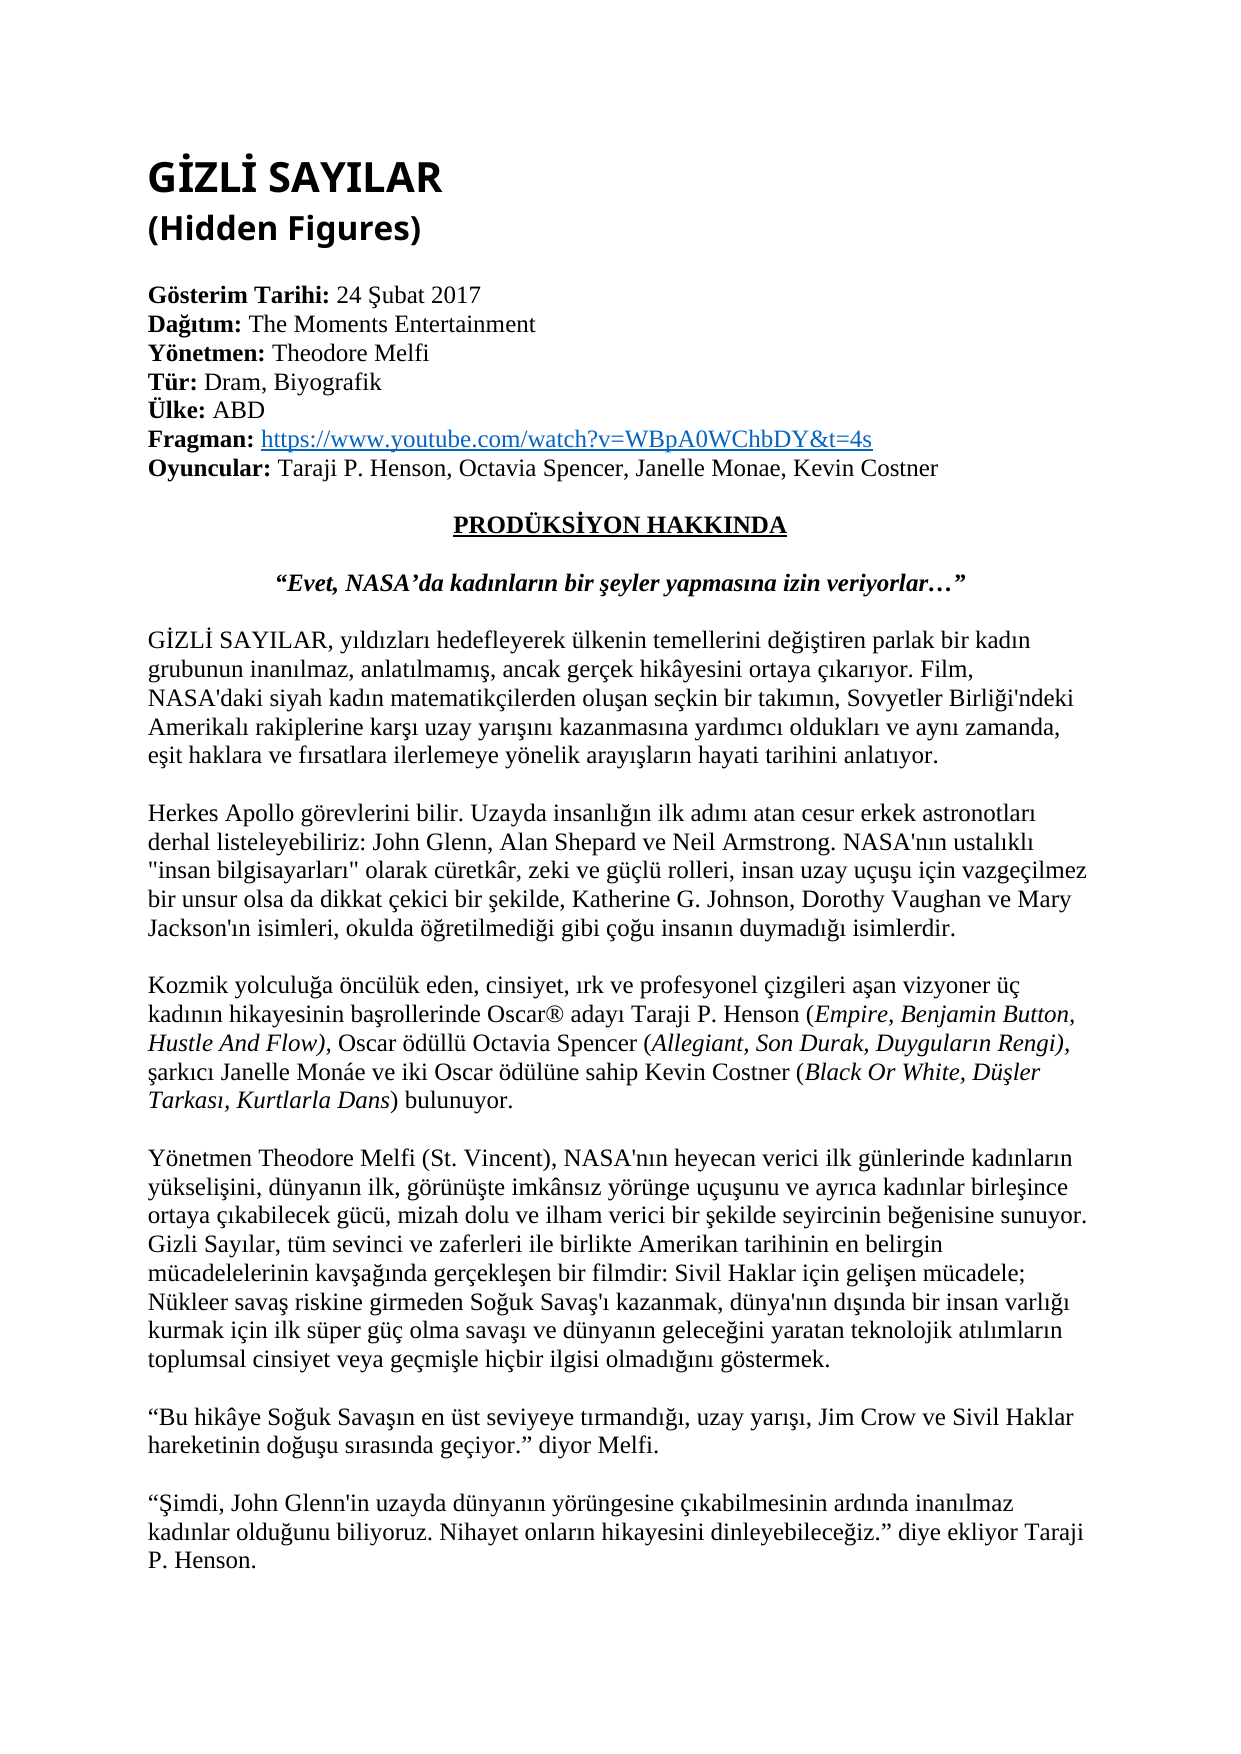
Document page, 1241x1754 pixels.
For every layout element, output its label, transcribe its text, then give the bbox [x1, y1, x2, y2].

text (Hidden Figures) [148, 204, 1093, 250]
text Ülke: ABD [148, 395, 1093, 424]
text Gizli Sayılar, tüm sevinci ve zaferleri ile birlikte Amerikan tarihinin en belirgin mücadelelerinin kavşağında gerçekleşen bir filmdir: Sivil Haklar için gelişen mücadele; Nükleer savaş riskine girmeden Soğuk Savaş'ı kazanmak, dünya'nın dışında bir insan varlığı kurmak için ilk süper güç olma savaşı ve dünyanın geleceğini yaratan teknolojik atılımların toplumsal cinsiyet veya geçmişle hiçbir ilgisi olmadığını göstermek. [148, 1229, 1093, 1373]
text “Şimdi, John Glenn'in uzayda dünyanın yörüngesine çıkabilmesinin ardında inanılmaz kadınlar olduğunu biliyoruz. Nihayet onların hikayesini dinleyebileceğiz.” diye ekliyor Taraji P. Henson. [148, 1488, 1093, 1574]
text Fragman: https://www.youtube.com/watch?v=WBpA0WChbDY&t=4s [148, 424, 1093, 453]
text GİZLİ SAYILAR [148, 148, 1093, 204]
text Tür: Dram, Biyografik [148, 367, 1093, 395]
text “Evet, NASA’da kadınların bir şeyler yapmasına izin veriyorlar…” [148, 568, 1093, 597]
text Herkes Apollo görevlerini bilir. Uzayda insanlığın ilk adımı atan cesur erkek astronotları derhal listeleyebiliriz: John Glenn, Alan Shepard ve Neil Armstrong. NASA'nın ustalıklı "insan bilgisayarları" olarak cüretkâr, zeki ve güçlü rolleri, insan uzay uçuşu için vazgeçilmez bir unsur olsa da dikkat çekici bir şekilde, Katherine G. Johnson, Dorothy Vaughan ve Mary Jackson'ın isimleri, okulda öğretilmediği gibi çoğu insanın duymadığı isimlerdir. [148, 798, 1093, 942]
text “Bu hikâye Soğuk Savaşın en üst seviyeye tırmandığı, uzay yarışı, Jim Crow ve Sivil Haklar hareketinin doğuşu sırasında geçiyor.” diyor Melfi. [148, 1402, 1093, 1459]
text Dağıtım: The Moments Entertainment [148, 309, 1093, 338]
text PRODÜKSİYON HAKKINDA [148, 510, 1093, 539]
text Oyuncular: Taraji P. Henson, Octavia Spencer, Janelle Monae, Kevin Costner [148, 453, 1093, 482]
text Yönetmen: Theodore Melfi [148, 338, 1093, 367]
text Yönetmen Theodore Melfi (St. Vincent), NASA'nın heyecan verici ilk günlerinde kadınların yükselişini, dünyanın ilk, görünüşte imkânsız yörünge uçuşunu ve ayrıca kadınlar birleşince ortaya çıkabilecek gücü, mizah dolu ve ilham verici bir şekilde seyircinin beğenisine sunuyor. [148, 1143, 1093, 1229]
text GİZLİ SAYILAR, yıldızları hedefleyerek ülkenin temellerini değiştiren parlak bir kadın grubunun inanılmaz, anlatılmamış, ancak gerçek hikâyesini ortaya çıkarıyor. Film, NASA'daki siyah kadın matematikçilerden oluşan seçkin bir takımın, Sovyetler Birliği'ndeki Amerikalı rakiplerine karşı uzay yarışını kazanmasına yardımcı oldukları ve aynı zamanda, eşit haklara ve fırsatlara ilerlemeye yönelik arayışların hayati tarihini anlatıyor. [148, 625, 1093, 769]
text Kozmik yolculuğa öncülük eden, cinsiyet, ırk ve profesyonel çizgileri aşan vizyoner üç kadının hikayesinin başrollerinde Oscar® adayı Taraji P. Henson (Empire, Benjamin Button, Hustle And Flow), Oscar ödüllü Octavia Spencer (Allegiant, Son Durak, Duyguların Rengi), şarkıcı Janelle Monáe ve iki Oscar ödülüne sahip Kevin Costner (Black Or White, Düşler Tarkası, Kurtlarla Dans) bulunuyor. [148, 970, 1093, 1114]
text Gösterim Tarihi: 24 Şubat 2017 [148, 280, 1093, 309]
